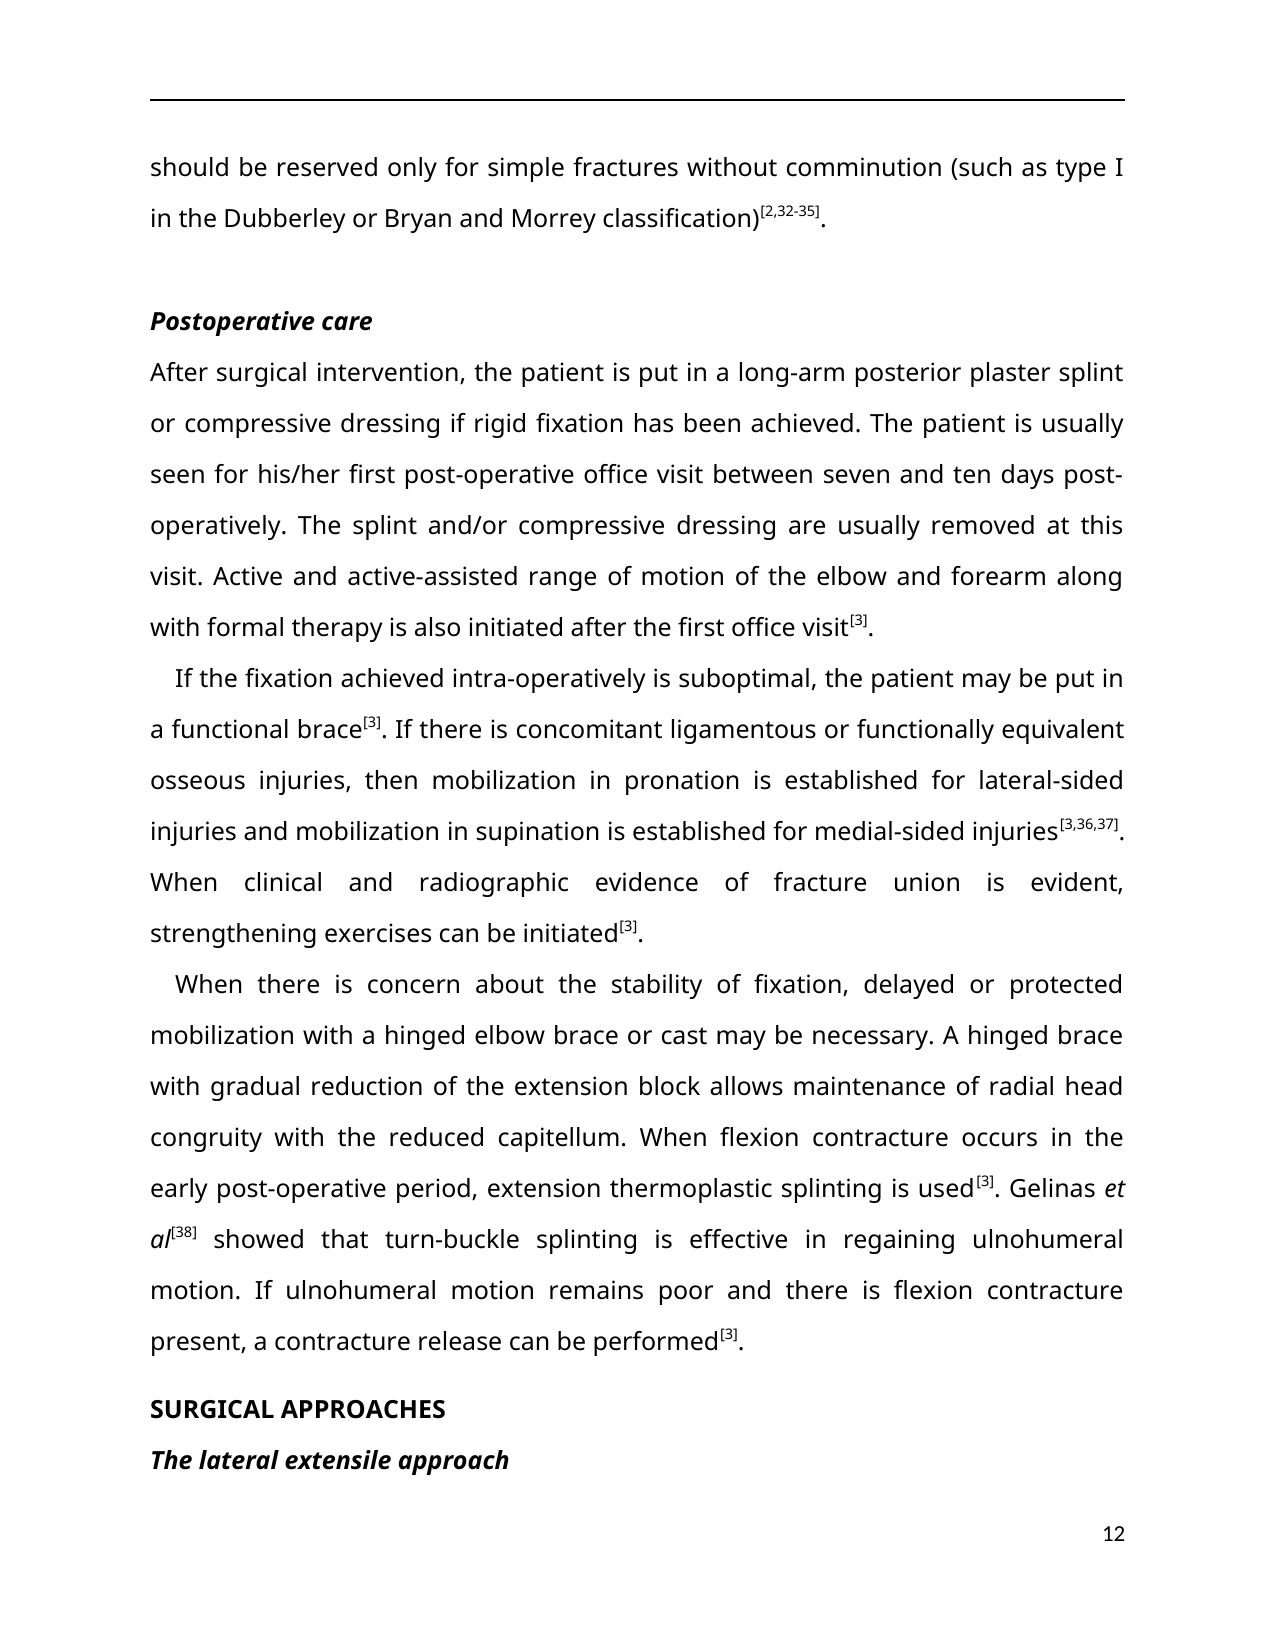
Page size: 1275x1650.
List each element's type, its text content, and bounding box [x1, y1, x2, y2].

text The lateral extensile approach [150, 1443, 1125, 1477]
text After surgical intervention, the patient is put in a long-arm posterior plaster splint or compressive dressing if rigid fixation has been achieved. The patient is usually seen for his/her first post-operative office visit between seven and ten days post-operatively. The splint and/or compressive dressing are usually removed at this visit. Active and active-assisted range of motion of the elbow and forearm along with formal therapy is also initiated after the first office visit[3]. [150, 354, 1125, 643]
text SURGICAL APPROACHES [150, 1392, 1125, 1426]
text If the fixation achieved intra-operatively is suboptimal, the patient may be put in a functional brace[3]. If there is concomitant ligamentous or functionally equivalent osseous injuries, then mobilization in pronation is established for lateral-sided injuries and mobilization in supination is established for medial-sided injuries[3,36,37]. When clinical and radiographic evidence of fracture union is evident, strengthening exercises can be initiated[3]. [150, 660, 1125, 950]
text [150, 150, 1125, 235]
text When there is concern about the stability of fixation, delayed or protected mobilization with a hinged elbow brace or cast may be necessary. A hinged brace with gradual reduction of the extension block allows maintenance of radial head congruity with the reduced capitellum. When flexion contracture occurs in the early post-operative period, extension thermoplastic splinting is used[3]. Gelinas et al[38] showed that turn-buckle splinting is effective in regaining ulnohumeral motion. If ulnohumeral motion remains poor and there is flexion contracture present, a contracture release can be performed[3]. [150, 967, 1125, 1358]
text Postoperative care [150, 303, 1125, 337]
